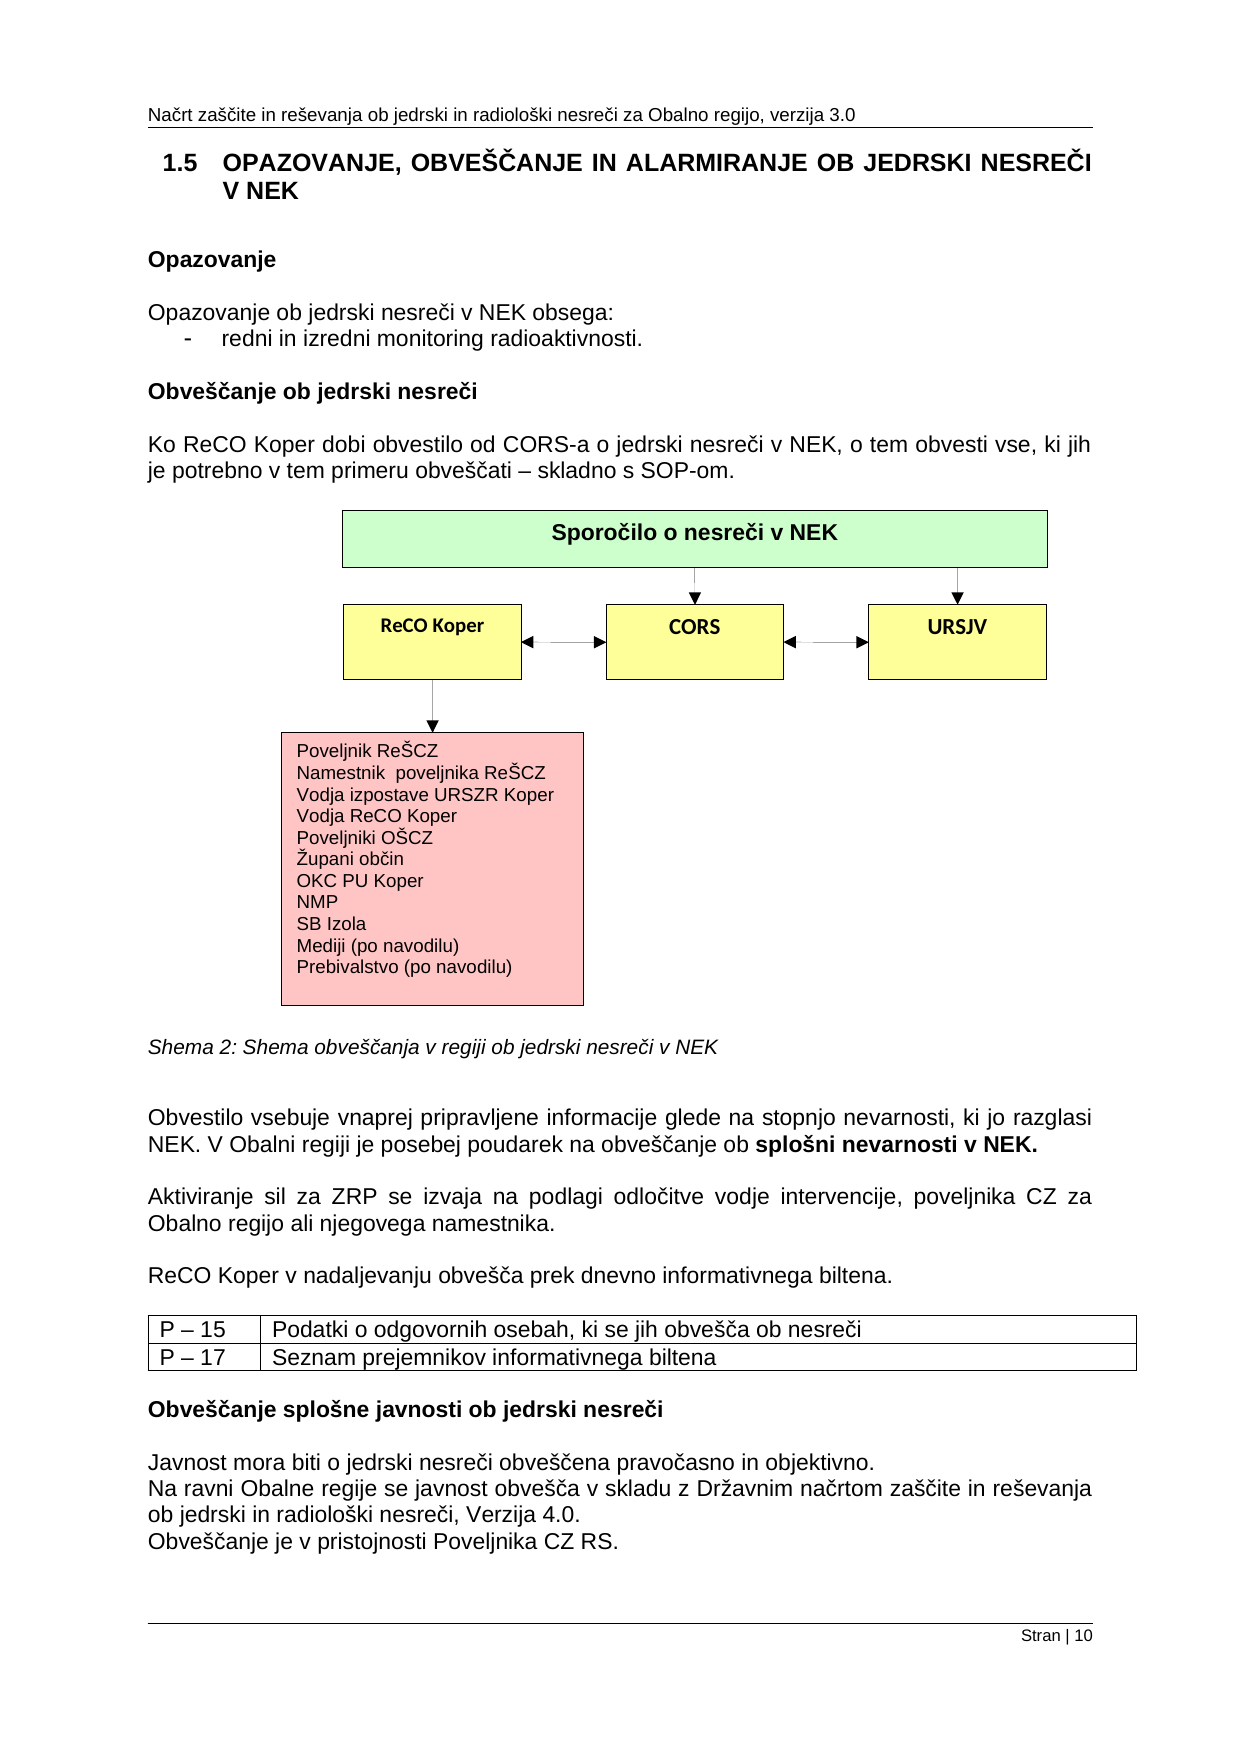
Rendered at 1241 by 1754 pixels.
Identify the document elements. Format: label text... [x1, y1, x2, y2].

text Obvestilo vsebuje vnaprej pripravljene informacije glede na stopnjo nevarnosti, ki jo razglasi NEK. V Obalni regiji je posebej poudarek na obveščanje ob splošni nevarnosti v NEK. [148, 1104, 1093, 1157]
text Javnost mora biti o jedrski nesreči obveščena pravočasno in objektivno. [148, 1449, 1093, 1475]
text Ko ReCO Koper dobi obvestilo od CORS-a o jedrski nesreči v NEK, o tem obvesti vse, ki jih je potrebno v tem primeru obveščati – skladno s SOP-om. [148, 431, 1093, 483]
text ReCO Koper v nadaljevanju obvešča prek dnevno informativnega biltena. [148, 1262, 1093, 1289]
subtitle OPAZOVANJE, OBVEŠČANJE IN ALARMIRANJE OB JEDRSKI NESREČI V NEK [162, 148, 1093, 205]
table_header P – 15 [149, 1316, 260, 1342]
text Na ravni Obalne regije se javnost obvešča v skladu z Državnim načrtom zaščite in reševanja ob jedrski in radiološki nesreči, Verzija 4.0. [148, 1475, 1093, 1528]
text Opazovanje ob jedrski nesreči v NEK obsega: [148, 299, 1093, 325]
table_cell P – 17 [149, 1344, 260, 1370]
text Shema 2: Shema obveščanja v regiji ob jedrski nesreči v NEK [148, 1035, 1093, 1059]
table_header Podatki o odgovornih osebah, ki se jih obvešča ob nesreči [261, 1316, 1136, 1342]
text Obveščanje je v pristojnosti Poveljnika CZ RS. [148, 1528, 1093, 1554]
list redni in izredni monitoring radioaktivnosti. [184, 325, 1093, 352]
text Aktiviranje sil za ZRP se izvaja na podlagi odločitve vodje intervencije, poveljnika CZ za Obalno regijo ali njegovega namestnika. [148, 1183, 1093, 1236]
table_cell Seznam prejemnikov informativnega biltena [261, 1344, 1136, 1370]
text Opazovanje [148, 246, 1093, 273]
text Obveščanje splošne javnosti ob jedrski nesreči [148, 1396, 1093, 1422]
text Obveščanje ob jedrski nesreči [148, 378, 1093, 404]
